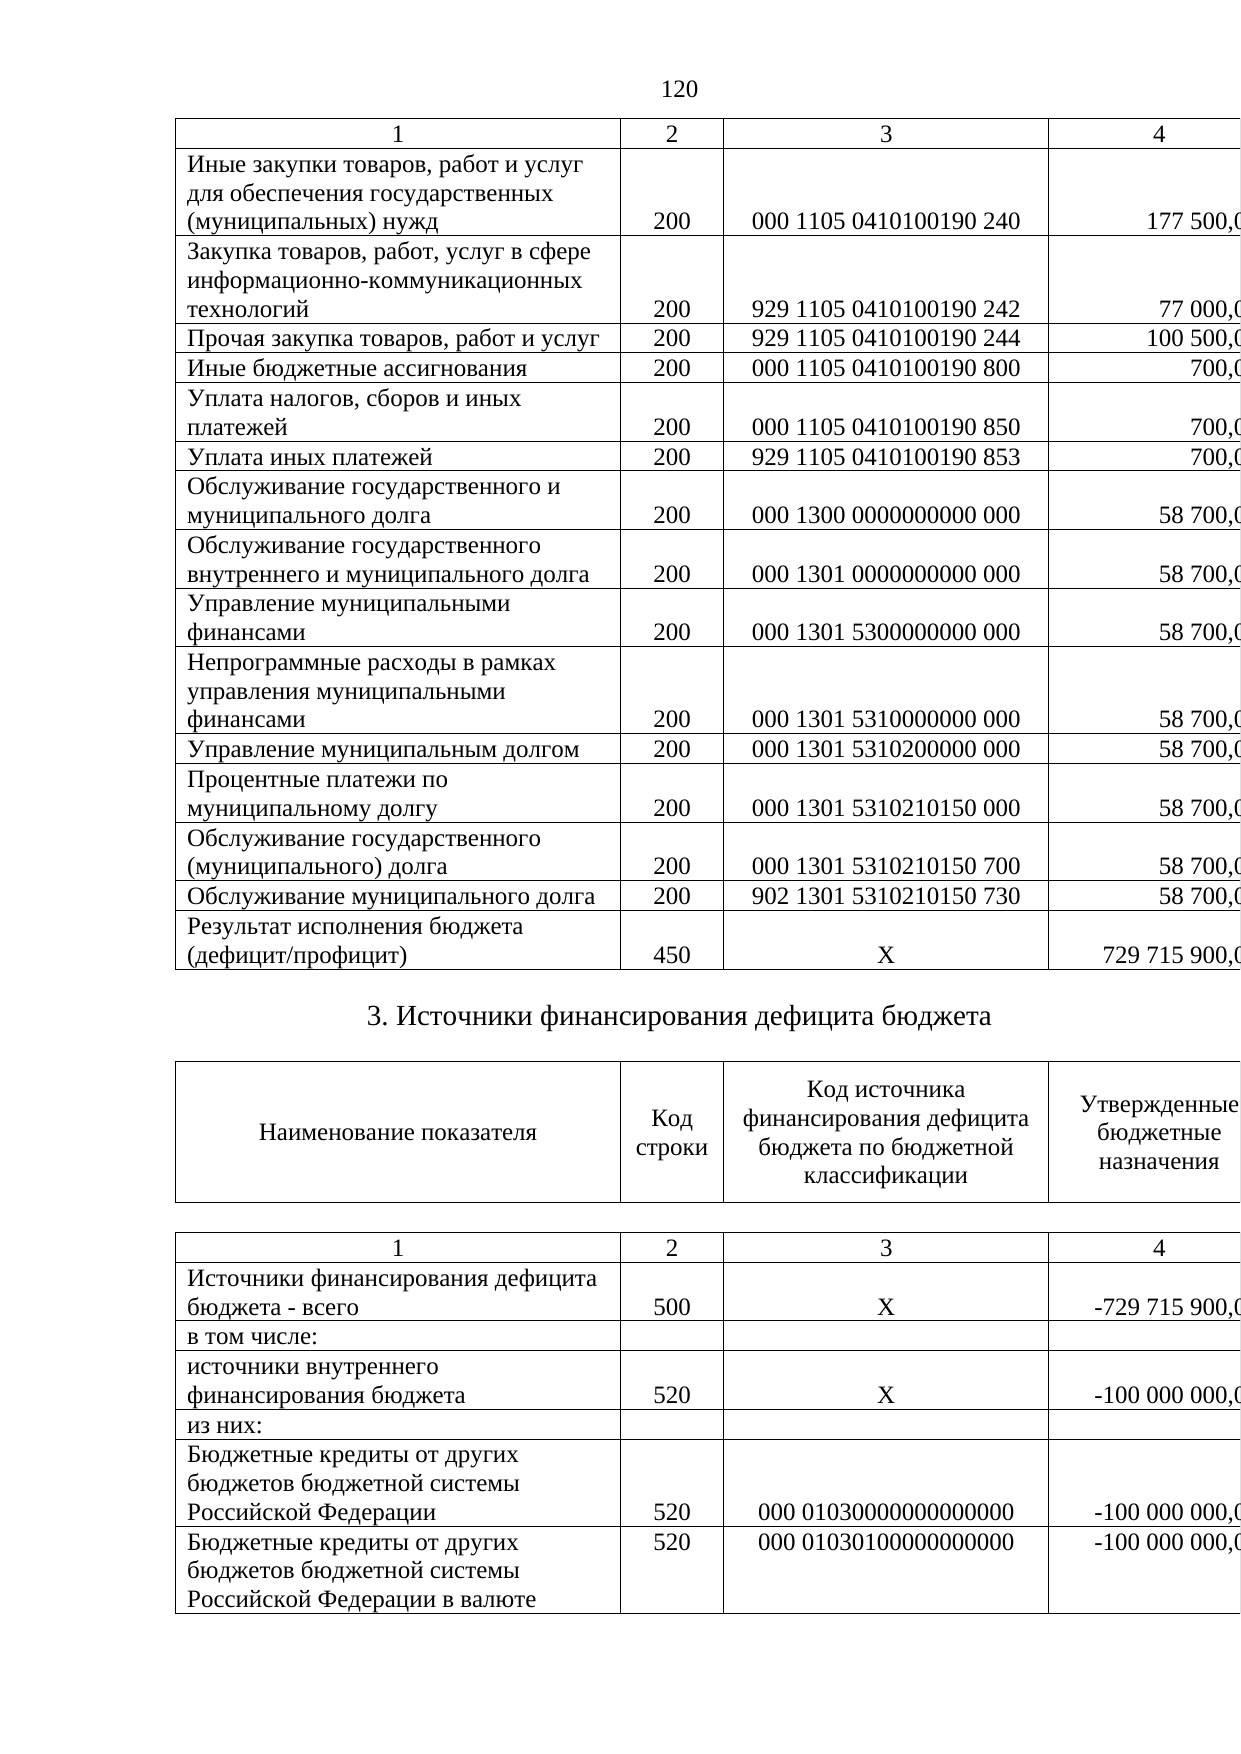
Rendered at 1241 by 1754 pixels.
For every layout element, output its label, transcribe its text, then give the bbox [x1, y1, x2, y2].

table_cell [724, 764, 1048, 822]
table_header 4 [1049, 119, 1240, 148]
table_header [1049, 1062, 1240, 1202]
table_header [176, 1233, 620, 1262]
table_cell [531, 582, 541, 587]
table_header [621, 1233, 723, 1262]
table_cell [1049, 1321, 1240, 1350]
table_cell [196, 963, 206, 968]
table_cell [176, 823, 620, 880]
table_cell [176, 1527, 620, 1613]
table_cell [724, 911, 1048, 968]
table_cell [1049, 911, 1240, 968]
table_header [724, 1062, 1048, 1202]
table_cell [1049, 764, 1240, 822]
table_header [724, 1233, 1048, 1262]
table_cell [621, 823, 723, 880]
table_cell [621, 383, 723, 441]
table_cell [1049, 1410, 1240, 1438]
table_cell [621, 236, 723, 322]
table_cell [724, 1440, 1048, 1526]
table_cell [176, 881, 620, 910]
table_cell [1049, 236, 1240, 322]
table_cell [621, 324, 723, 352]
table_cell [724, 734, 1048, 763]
text 3. Источники финансирования дефицита бюджета [177, 998, 1181, 1032]
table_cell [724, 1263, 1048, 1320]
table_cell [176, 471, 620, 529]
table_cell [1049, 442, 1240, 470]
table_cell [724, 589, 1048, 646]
table_header 3 [724, 119, 1048, 148]
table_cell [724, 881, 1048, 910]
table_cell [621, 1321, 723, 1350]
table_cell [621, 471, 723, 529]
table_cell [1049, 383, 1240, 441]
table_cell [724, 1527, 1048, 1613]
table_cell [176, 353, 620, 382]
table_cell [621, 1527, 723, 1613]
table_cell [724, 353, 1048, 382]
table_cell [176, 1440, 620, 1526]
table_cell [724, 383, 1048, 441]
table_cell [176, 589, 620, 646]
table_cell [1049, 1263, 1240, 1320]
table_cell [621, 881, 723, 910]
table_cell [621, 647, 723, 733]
table_header 1 [176, 119, 620, 148]
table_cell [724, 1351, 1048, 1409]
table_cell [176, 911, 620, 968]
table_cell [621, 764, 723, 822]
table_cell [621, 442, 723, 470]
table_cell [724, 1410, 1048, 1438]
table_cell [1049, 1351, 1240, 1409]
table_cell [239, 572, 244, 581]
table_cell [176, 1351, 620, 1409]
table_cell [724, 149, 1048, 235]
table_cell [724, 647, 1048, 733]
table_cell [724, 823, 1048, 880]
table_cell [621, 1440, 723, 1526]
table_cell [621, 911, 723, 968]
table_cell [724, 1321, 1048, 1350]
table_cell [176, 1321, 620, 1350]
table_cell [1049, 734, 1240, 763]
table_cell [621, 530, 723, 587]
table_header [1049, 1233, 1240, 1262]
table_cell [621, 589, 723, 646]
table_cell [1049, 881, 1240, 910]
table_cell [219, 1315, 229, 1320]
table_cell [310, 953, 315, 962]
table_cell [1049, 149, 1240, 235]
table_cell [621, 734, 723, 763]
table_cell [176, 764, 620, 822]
table_header 2 [621, 119, 723, 148]
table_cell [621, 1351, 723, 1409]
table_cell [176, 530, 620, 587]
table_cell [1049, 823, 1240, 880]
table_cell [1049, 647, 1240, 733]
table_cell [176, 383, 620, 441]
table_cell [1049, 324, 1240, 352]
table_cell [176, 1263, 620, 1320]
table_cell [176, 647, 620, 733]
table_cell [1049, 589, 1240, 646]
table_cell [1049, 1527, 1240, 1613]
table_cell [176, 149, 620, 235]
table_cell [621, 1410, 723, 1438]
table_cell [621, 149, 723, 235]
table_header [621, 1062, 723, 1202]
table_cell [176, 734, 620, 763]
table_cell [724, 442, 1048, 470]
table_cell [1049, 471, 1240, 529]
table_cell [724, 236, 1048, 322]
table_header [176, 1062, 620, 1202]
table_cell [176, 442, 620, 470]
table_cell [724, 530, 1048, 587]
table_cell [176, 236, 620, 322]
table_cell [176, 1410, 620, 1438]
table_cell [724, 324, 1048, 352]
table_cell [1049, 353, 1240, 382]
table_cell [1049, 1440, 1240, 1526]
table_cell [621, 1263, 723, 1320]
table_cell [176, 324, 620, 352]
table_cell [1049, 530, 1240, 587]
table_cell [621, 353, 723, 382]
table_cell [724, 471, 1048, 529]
